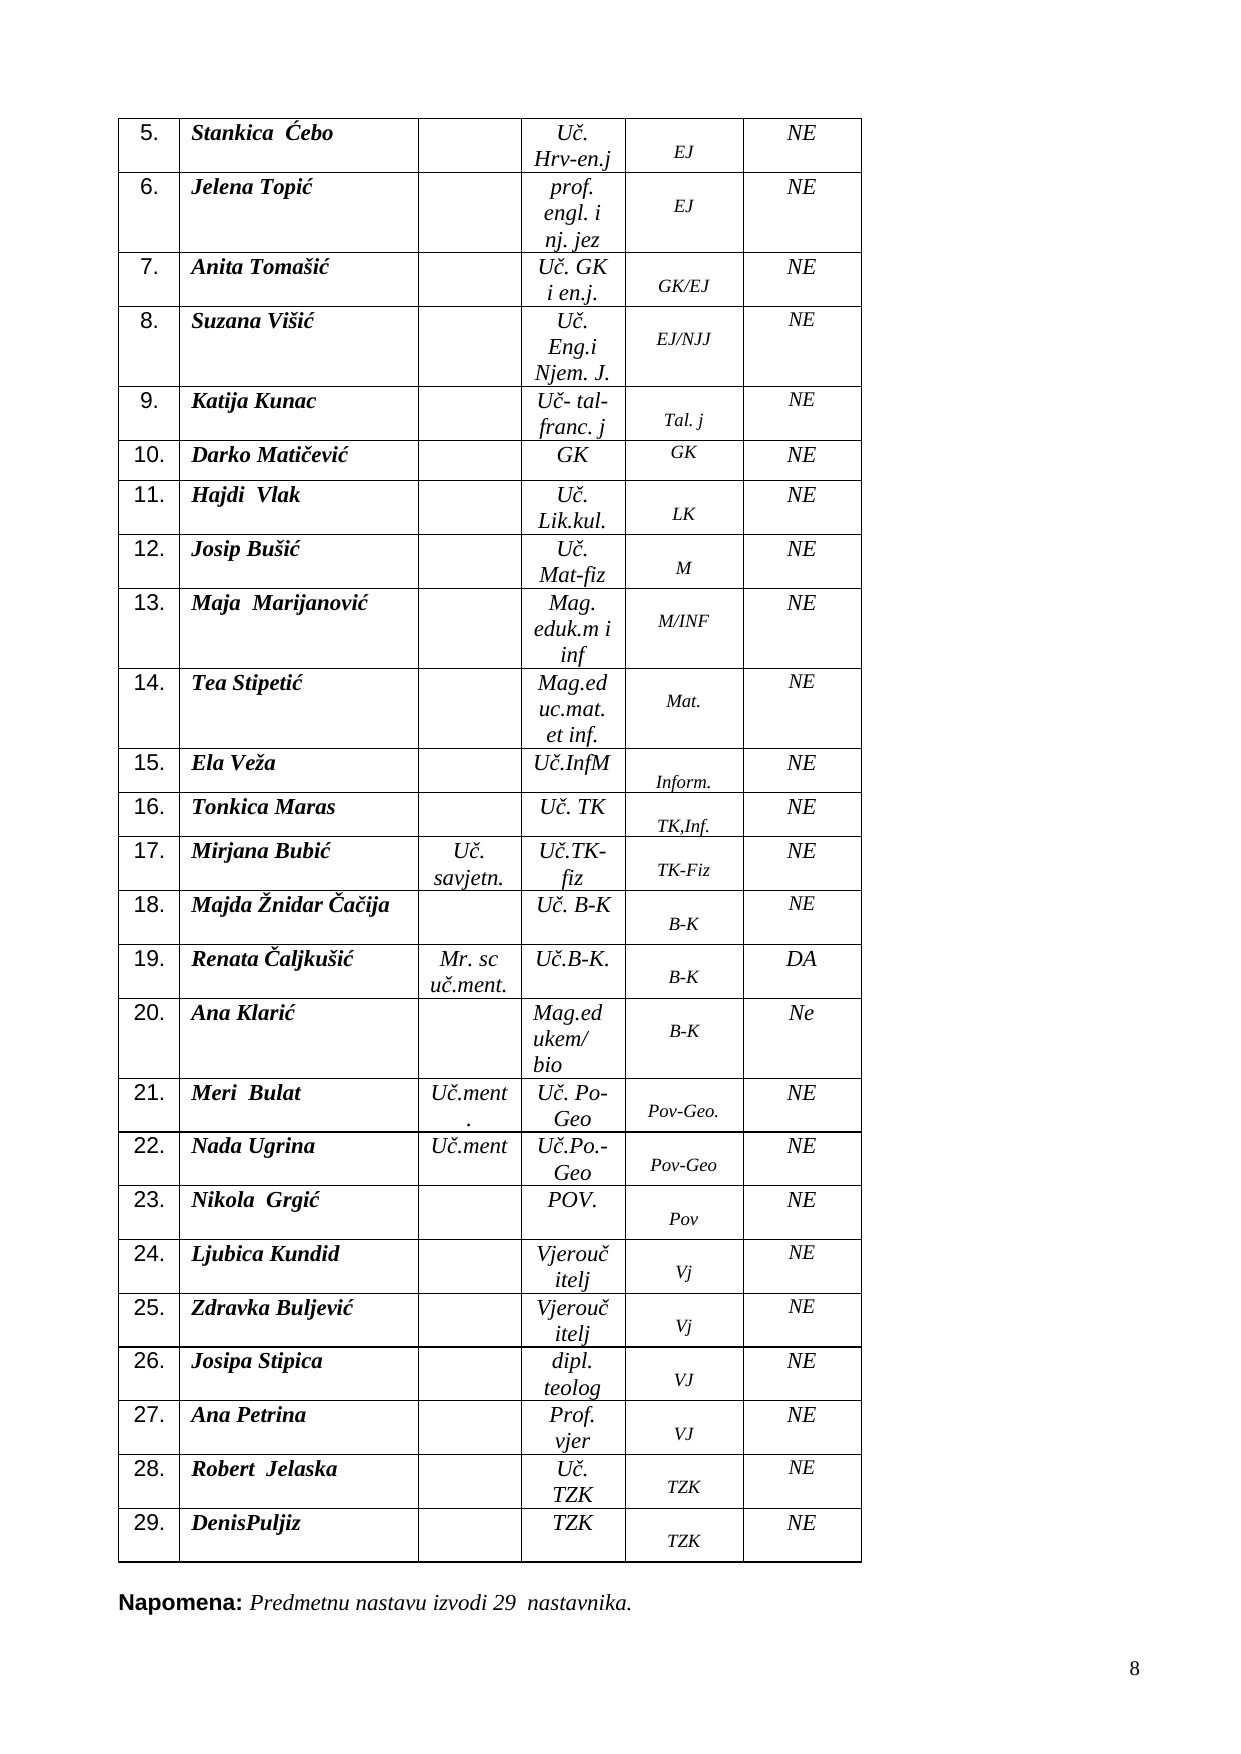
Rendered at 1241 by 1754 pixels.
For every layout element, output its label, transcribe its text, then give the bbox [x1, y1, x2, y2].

table_cell LK [626, 481, 743, 534]
table_cell [419, 1348, 521, 1400]
table_cell TK,Inf. [626, 793, 743, 836]
table_cell Uč. Po-Geo [522, 1079, 625, 1131]
table_cell 27. [119, 1401, 179, 1454]
table_cell [419, 999, 521, 1078]
table_cell 28. [119, 1455, 179, 1508]
table_cell NE [744, 1240, 861, 1293]
table_cell NE [744, 793, 861, 836]
table_cell Uč.InfM [522, 749, 625, 792]
table_cell [419, 749, 521, 792]
table_cell 14. [119, 669, 179, 748]
table_cell B-K [626, 891, 743, 944]
table_cell [419, 669, 521, 748]
text Napomena: Predmetnu nastavu izvodi 29 nastavnika. [118, 1589, 1140, 1615]
table_cell [419, 441, 521, 480]
table_cell [419, 253, 521, 306]
table_cell Mat. [626, 669, 743, 748]
table_cell [419, 1186, 521, 1239]
table_cell Uč.B-K. [522, 945, 625, 997]
table_cell VJ [626, 1348, 743, 1400]
table_cell Ana Klarić [180, 999, 418, 1078]
table_cell Uč.Po.-Geo [522, 1133, 625, 1185]
table_cell Ljubica Kundid [180, 1240, 418, 1293]
table_cell Mag.educ.mat. et inf. [522, 669, 625, 748]
table_cell Stankica Ćebo [180, 119, 418, 172]
table_cell Uč. TK [522, 793, 625, 836]
table_cell NE [744, 481, 861, 534]
table_cell TK-Fiz [626, 837, 743, 890]
table_cell [419, 481, 521, 534]
table_cell Uč.TK-fiz [522, 837, 625, 890]
table_cell M [626, 535, 743, 588]
table_cell EJ/NJJ [626, 307, 743, 386]
table_cell Jelena Topić [180, 173, 418, 252]
table_cell NE [744, 1079, 861, 1131]
table_cell Josipa Stipica [180, 1348, 418, 1400]
table_cell 6. [119, 173, 179, 252]
table_cell NE [744, 119, 861, 172]
table_cell 22. [119, 1133, 179, 1185]
table_cell GK/EJ [626, 253, 743, 306]
table_cell Vjeroučitelj [522, 1294, 625, 1346]
table_cell 7. [119, 253, 179, 306]
table_cell Tal. j [626, 387, 743, 439]
table_cell [419, 891, 521, 944]
table_cell Nikola Grgić [180, 1186, 418, 1239]
table_cell [419, 793, 521, 836]
table_cell EJ [626, 173, 743, 252]
table_cell EJ [626, 119, 743, 172]
table_cell 10. [119, 441, 179, 480]
table_cell Prof. vjer [522, 1401, 625, 1454]
table_cell Mag.edukem/bio [522, 999, 625, 1078]
table_cell NE [744, 669, 861, 748]
table_cell Uč. savjetn. [419, 837, 521, 890]
table_cell 25. [119, 1294, 179, 1346]
table_cell 20. [119, 999, 179, 1078]
table_cell NE [744, 589, 861, 668]
table_cell Josip Bušić [180, 535, 418, 588]
table_cell Ela Veža [180, 749, 418, 792]
table_cell DenisPuljiz [180, 1509, 418, 1561]
table_cell B-K [626, 999, 743, 1078]
table_cell Hajdi Vlak [180, 481, 418, 534]
table_cell 21. [119, 1079, 179, 1131]
table_cell Uč. B-K [522, 891, 625, 944]
table_cell NE [744, 1133, 861, 1185]
table_cell Tea Stipetić [180, 669, 418, 748]
table_cell [419, 589, 521, 668]
table_cell Vjeroučitelj [522, 1240, 625, 1293]
table_cell Uč.ment [419, 1133, 521, 1185]
table_cell NE [744, 1348, 861, 1400]
table_cell 17. [119, 837, 179, 890]
table_cell 8. [119, 307, 179, 386]
table_cell VJ [626, 1401, 743, 1454]
table_cell Uč. GK i en.j. [522, 253, 625, 306]
table_cell Ne [744, 999, 861, 1078]
table_cell Tonkica Maras [180, 793, 418, 836]
table_cell Mr. sc uč.ment. [419, 945, 521, 997]
table_cell 13. [119, 589, 179, 668]
table_cell Majda Žnidar Čačija [180, 891, 418, 944]
table_cell Zdravka Buljević [180, 1294, 418, 1346]
table_cell Uč. TZK [522, 1455, 625, 1508]
table_cell NE [744, 173, 861, 252]
table_cell POV. [522, 1186, 625, 1239]
table_cell Meri Bulat [180, 1079, 418, 1131]
table_cell 11. [119, 481, 179, 534]
table_cell Maja Marijanović [180, 589, 418, 668]
table_cell NE [744, 1401, 861, 1454]
table_cell Katija Kunac [180, 387, 418, 439]
table_cell [419, 387, 521, 439]
table_cell NE [744, 891, 861, 944]
table_cell [419, 119, 521, 172]
table_cell NE [744, 1509, 861, 1561]
table_cell B-K [626, 945, 743, 997]
table_cell 5. [119, 119, 179, 172]
table_cell NE [744, 1294, 861, 1346]
table_cell Mirjana Bubić [180, 837, 418, 890]
table_cell Ana Petrina [180, 1401, 418, 1454]
table_cell Anita Tomašić [180, 253, 418, 306]
table_cell M/INF [626, 589, 743, 668]
table_cell [419, 1509, 521, 1561]
table_cell [419, 173, 521, 252]
table_cell Pov-Geo [626, 1133, 743, 1185]
table_cell [419, 1294, 521, 1346]
table_cell Vj [626, 1294, 743, 1346]
table_cell 26. [119, 1348, 179, 1400]
table_cell NE [744, 1455, 861, 1508]
table_cell Pov-Geo. [626, 1079, 743, 1131]
table_cell Suzana Višić [180, 307, 418, 386]
table_cell GK [626, 441, 743, 480]
table_cell [419, 1455, 521, 1508]
table_cell Nada Ugrina [180, 1133, 418, 1185]
table_cell 18. [119, 891, 179, 944]
table_cell Uč- tal-franc. j [522, 387, 625, 439]
table_cell TZK [626, 1455, 743, 1508]
table_cell NE [744, 441, 861, 480]
table_cell [419, 1401, 521, 1454]
table_cell 12. [119, 535, 179, 588]
table_cell Uč. Hrv-en.j [522, 119, 625, 172]
table_cell dipl. teolog [522, 1348, 625, 1400]
table_cell 15. [119, 749, 179, 792]
table_cell 9. [119, 387, 179, 439]
table_cell DA [744, 945, 861, 997]
table_cell 24. [119, 1240, 179, 1293]
table_cell TZK [626, 1509, 743, 1561]
table_cell NE [744, 387, 861, 439]
table_cell Uč.ment. [419, 1079, 521, 1131]
table_cell 16. [119, 793, 179, 836]
table_cell Robert Jelaska [180, 1455, 418, 1508]
table_cell 29. [119, 1509, 179, 1561]
table_cell [419, 307, 521, 386]
table_cell Darko Matičević [180, 441, 418, 480]
table_cell GK [522, 441, 625, 480]
table_cell Uč. Mat-fiz [522, 535, 625, 588]
table_cell NE [744, 749, 861, 792]
table_cell NE [744, 1186, 861, 1239]
table_cell NE [744, 253, 861, 306]
table_cell prof. engl. i nj. jez [522, 173, 625, 252]
table_cell NE [744, 307, 861, 386]
table_cell Inform. [626, 749, 743, 792]
table_cell Mag. eduk.m i inf [522, 589, 625, 668]
table_cell [419, 535, 521, 588]
table_cell [419, 1240, 521, 1293]
table_cell Renata Čaljkušić [180, 945, 418, 997]
table_cell Uč. Eng.i Njem. J. [522, 307, 625, 386]
table_cell Vj [626, 1240, 743, 1293]
table_cell Uč. Lik.kul. [522, 481, 625, 534]
table_cell TZK [522, 1509, 625, 1561]
table_cell NE [744, 837, 861, 890]
table_cell NE [744, 535, 861, 588]
table_cell Pov [626, 1186, 743, 1239]
table_cell 19. [119, 945, 179, 997]
table_cell 23. [119, 1186, 179, 1239]
